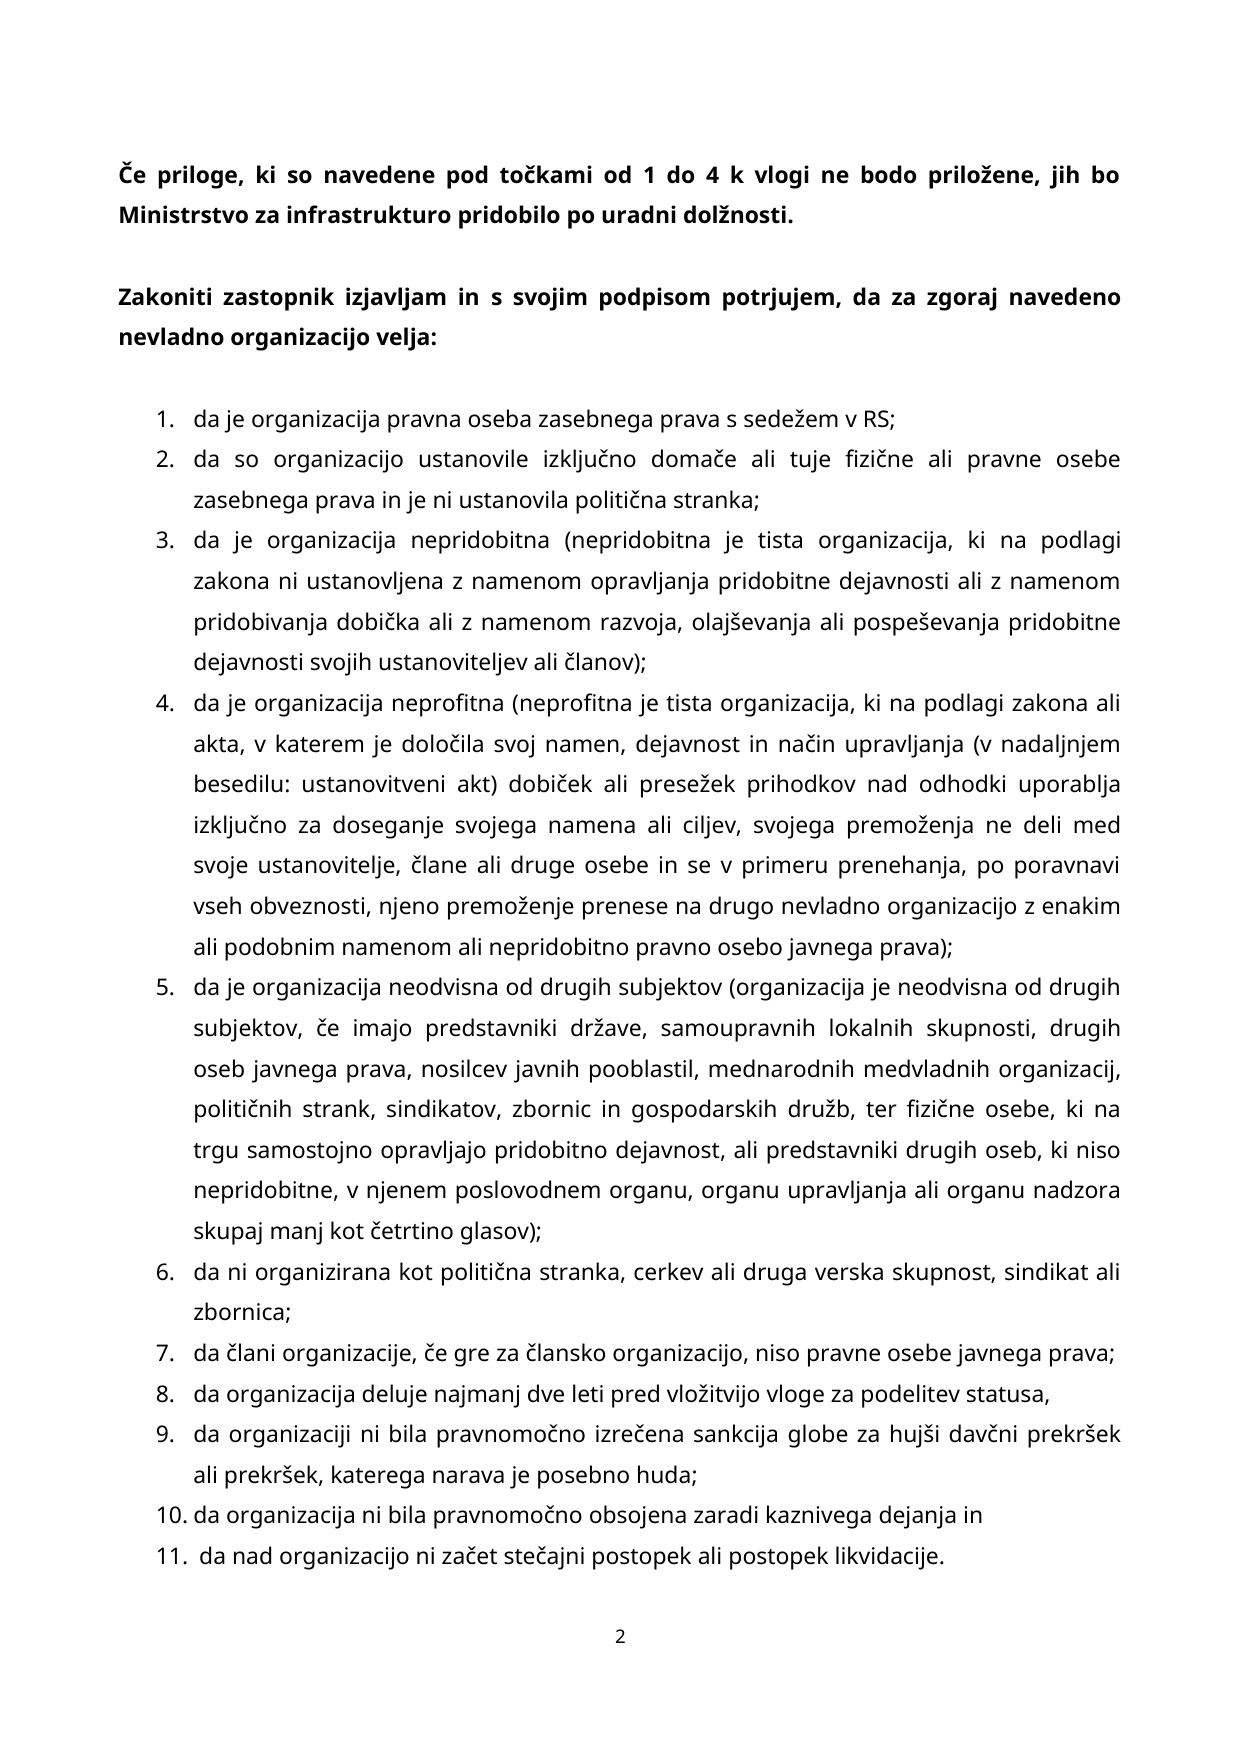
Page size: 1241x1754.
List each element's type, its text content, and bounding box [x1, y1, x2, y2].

list da organizaciji ni bila pravnomočno izrečena sankcija globe za hujši davčni prekršek ali prekršek, katerega narava je posebno huda; [156, 1418, 1122, 1490]
list da je organizacija neprofitna (neprofitna je tista organizacija, ki na podlagi zakona ali akta, v katerem je določila svoj namen, dejavnost in način upravljanja (v nadaljnjem besedilu: ustanovitveni akt) dobiček ali presežek prihodkov nad odhodki uporablja izključno za doseganje svojega namena ali ciljev, svojega premoženja ne deli med svoje ustanovitelje, člane ali druge osebe in se v primeru prenehanja, po poravnavi vseh obveznosti, njeno premoženje prenese na drugo nevladno organizacijo z enakim ali podobnim namenom ali nepridobitno pravno osebo javnega prava); [156, 687, 1122, 962]
list da nad organizacijo ni začet stečajni postopek ali postopek likvidacije. [156, 1540, 1122, 1571]
list da ni organizirana kot politična stranka, cerkev ali druga verska skupnost, sindikat ali zbornica; [156, 1256, 1122, 1327]
list da organizacija ni bila pravnomočno obsojena zaradi kaznivega dejanja in [156, 1499, 1122, 1531]
list da člani organizacije, če gre za člansko organizacijo, niso pravne osebe javnega prava; [156, 1337, 1122, 1368]
list da organizacija deluje najmanj dve leti pred vložitvijo vloge za podelitev statusa, [156, 1377, 1122, 1409]
list da je organizacija pravna oseba zasebnega prava s sedežem v RS; [156, 402, 1122, 434]
text Zakoniti zastopnik izjavljam in s svojim podpisom potrjujem, da za zgoraj navedeno nevladno organizacijo velja: [118, 281, 1122, 352]
text Če priloge, ki so navedene pod točkami od 1 do 4 k vlogi ne bodo priložene, jih bo Ministrstvo za infrastrukturo pridobilo po uradni dolžnosti. [118, 159, 1122, 231]
list da so organizacijo ustanovile izključno domače ali tuje fizične ali pravne osebe zasebnega prava in je ni ustanovila politična stranka; [156, 443, 1122, 515]
list da je organizacija nepridobitna (nepridobitna je tista organizacija, ki na podlagi zakona ni ustanovljena z namenom opravljanja pridobitne dejavnosti ali z namenom pridobivanja dobička ali z namenom razvoja, olajševanja ali pospeševanja pridobitne dejavnosti svojih ustanoviteljev ali članov); [156, 524, 1122, 677]
list da je organizacija neodvisna od drugih subjektov (organizacija je neodvisna od drugih subjektov, če imajo predstavniki države, samoupravnih lokalnih skupnosti, drugih oseb javnega prava, nosilcev javnih pooblastil, mednarodnih medvladnih organizacij, političnih strank, sindikatov, zbornic in gospodarskih družb, ter fizične osebe, ki na trgu samostojno opravljajo pridobitno dejavnost, ali predstavniki drugih oseb, ki niso nepridobitne, v njenem poslovodnem organu, organu upravljanja ali organu nadzora skupaj manj kot četrtino glasov); [156, 971, 1122, 1246]
